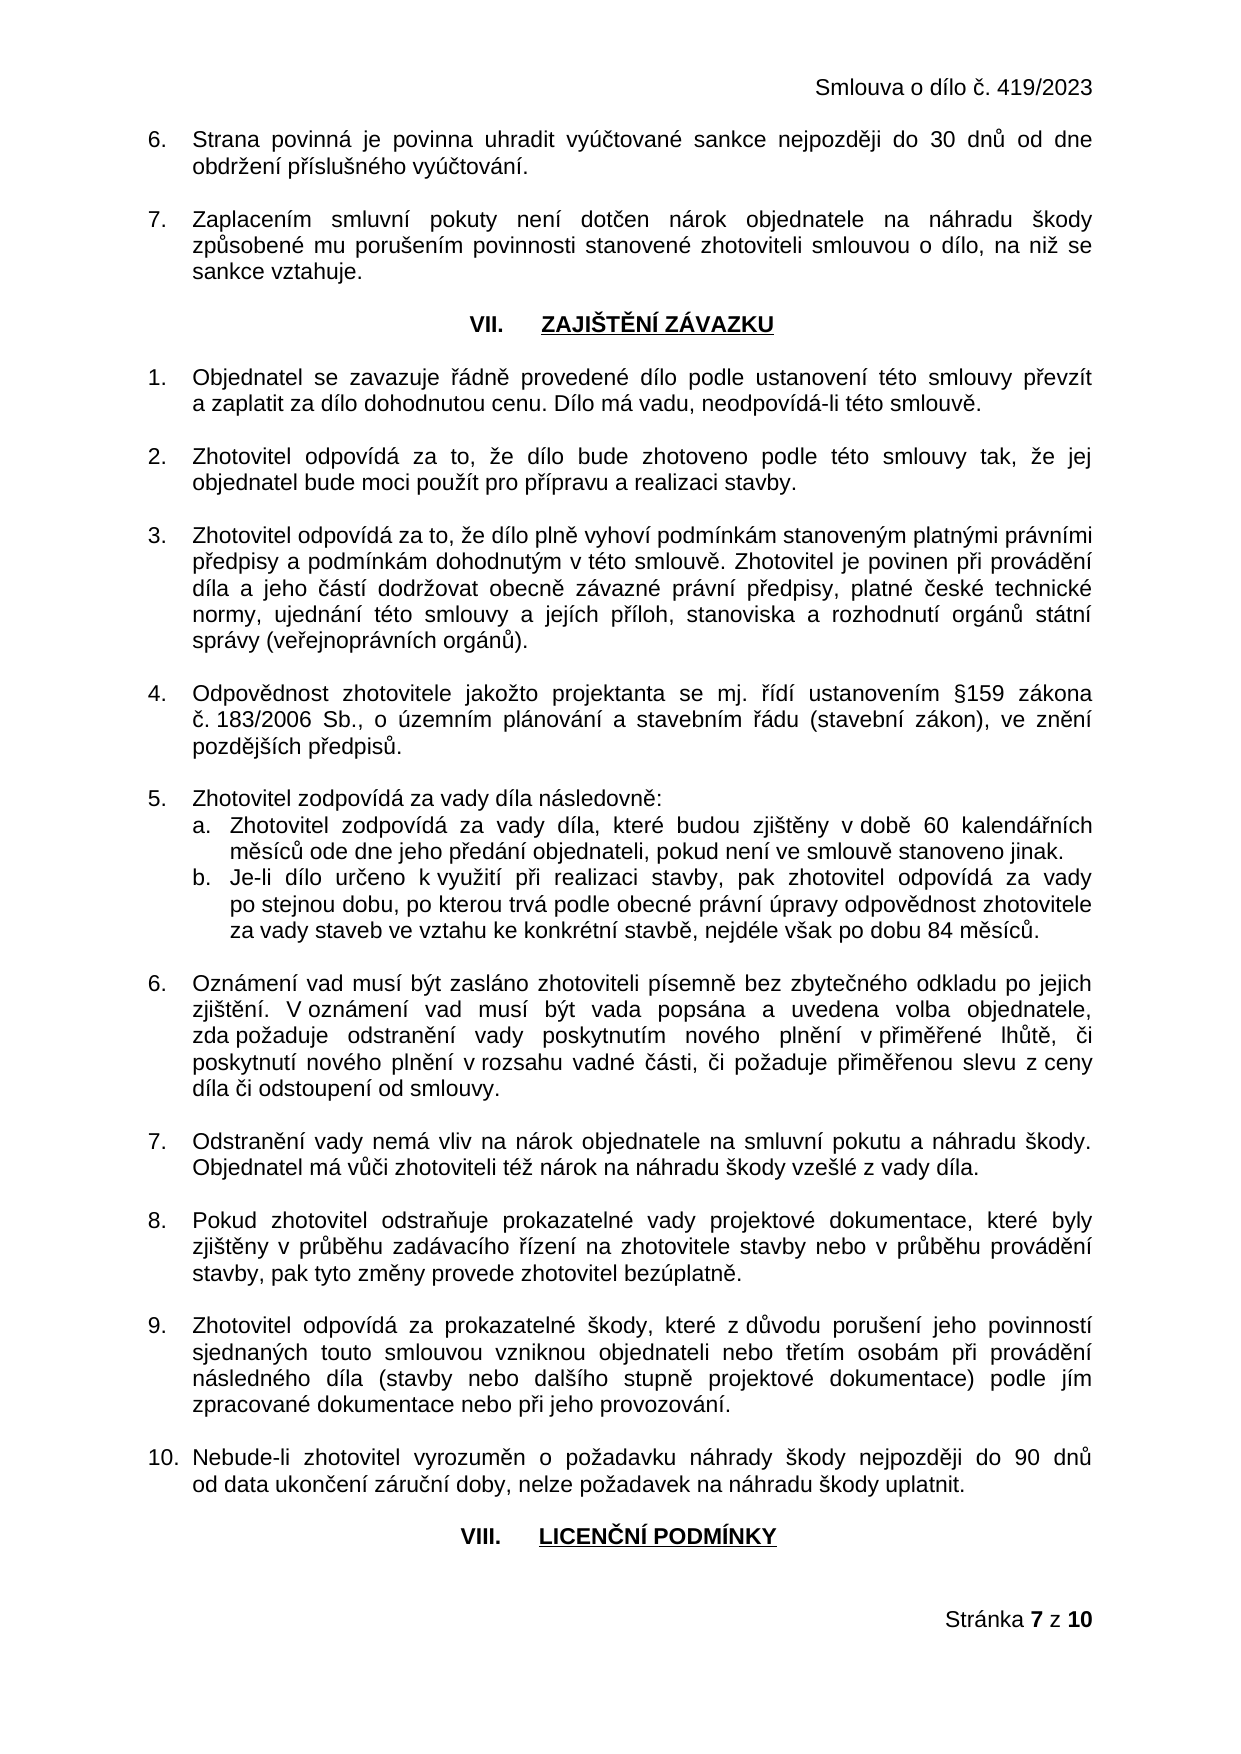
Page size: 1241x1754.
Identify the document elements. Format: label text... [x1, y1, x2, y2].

list Je-li dílo určeno k využití při realizaci stavby, pak zhotovitel odpovídá za vady po stejnou dobu, po kterou trvá podle obecné právní úpravy odpovědnost zhotovitele za vady staveb ve vztahu ke konkrétní stavbě, nejdéle však po dobu 84 měsíců. [192, 864, 1093, 943]
list Odpovědnost zhotovitele jakožto projektanta se mj. řídí ustanovením §159 zákona č. 183/2006 Sb., o územním plánování a stavebním řádu (stavební zákon), ve znění pozdějších předpisů. [148, 680, 1093, 759]
list Zhotovitel zodpovídá za vady díla následovně: [148, 785, 1093, 812]
list Nebude-li zhotovitel vyrozuměn o požadavku náhrady škody nejpozději do 90 dnů od data ukončení záruční doby, nelze požadavek na náhradu škody uplatnit. [148, 1444, 1093, 1497]
list Objednatel se zavazuje řádně provedené dílo podle ustanovení této smlouvy převzít a zaplatit za dílo dohodnutou cenu. Dílo má vadu, neodpovídá-li této smlouvě. [148, 364, 1093, 416]
list Zaplacením smluvní pokuty není dotčen nárok objednatele na náhradu škody způsobené mu porušením povinnosti stanovené zhotoviteli smlouvou o dílo, na niž se sankce vztahuje. [148, 206, 1093, 284]
list Zhotovitel zodpovídá za vady díla, které budou zjištěny v době 60 kalendářních měsíců ode dne jeho předání objednateli, pokud není ve smlouvě stanoveno jinak. [192, 812, 1093, 864]
list Odstranění vady nemá vliv na nárok objednatele na smluvní pokutu a náhradu škody. Objednatel má vůči zhotoviteli též nárok na náhradu škody vzešlé z vady díla. [148, 1128, 1093, 1181]
list Zhotovitel odpovídá za prokazatelné škody, které z důvodu porušení jeho povinností sjednaných touto smlouvou vzniknou objednateli nebo třetím osobám při provádění následného díla (stavby nebo dalšího stupně projektové dokumentace) podle jím zpracované dokumentace nebo při jeho provozování. [148, 1312, 1093, 1418]
list Strana povinná je povinna uhradit vyúčtované sankce nejpozději do 30 dnů od dne obdržení příslušného vyúčtování. [148, 126, 1093, 179]
list Pokud zhotovitel odstraňuje prokazatelné vady projektové dokumentace, které byly zjištěny v průběhu zadávacího řízení na zhotovitele stavby nebo v průběhu provádění stavby, pak tyto změny provede zhotovitel bezúplatně. [148, 1207, 1093, 1286]
list Oznámení vad musí být zasláno zhotoviteli písemně bez zbytečného odkladu po jejich zjištění. V oznámení vad musí být vada popsána a uvedena volba objednatele, zda požaduje odstranění vady poskytnutím nového plnění v přiměřené lhůtě, či poskytnutí nového plnění v rozsahu vadné části, či požaduje přiměřenou slevu z ceny díla či odstoupení od smlouvy. [148, 970, 1093, 1102]
list Zhotovitel odpovídá za to, že dílo plně vyhoví podmínkám stanoveným platnými právními předpisy a podmínkám dohodnutým v této smlouvě. Zhotovitel je povinen při provádění díla a jeho částí dodržovat obecně závazné právní předpisy, platné české technické normy, ujednání této smlouvy a jejích příloh, stanoviska a rozhodnutí orgánů státní správy (veřejnoprávních orgánů). [148, 522, 1093, 653]
subtitle ZAJIŠTĚNÍ ZÁVAZKU [185, 311, 1093, 337]
subtitle LICENČNÍ PODMÍNKY [185, 1523, 1093, 1549]
list Zhotovitel odpovídá za to, že dílo bude zhotoveno podle této smlouvy tak, že jej objednatel bude moci použít pro přípravu a realizaci stavby. [148, 443, 1093, 495]
